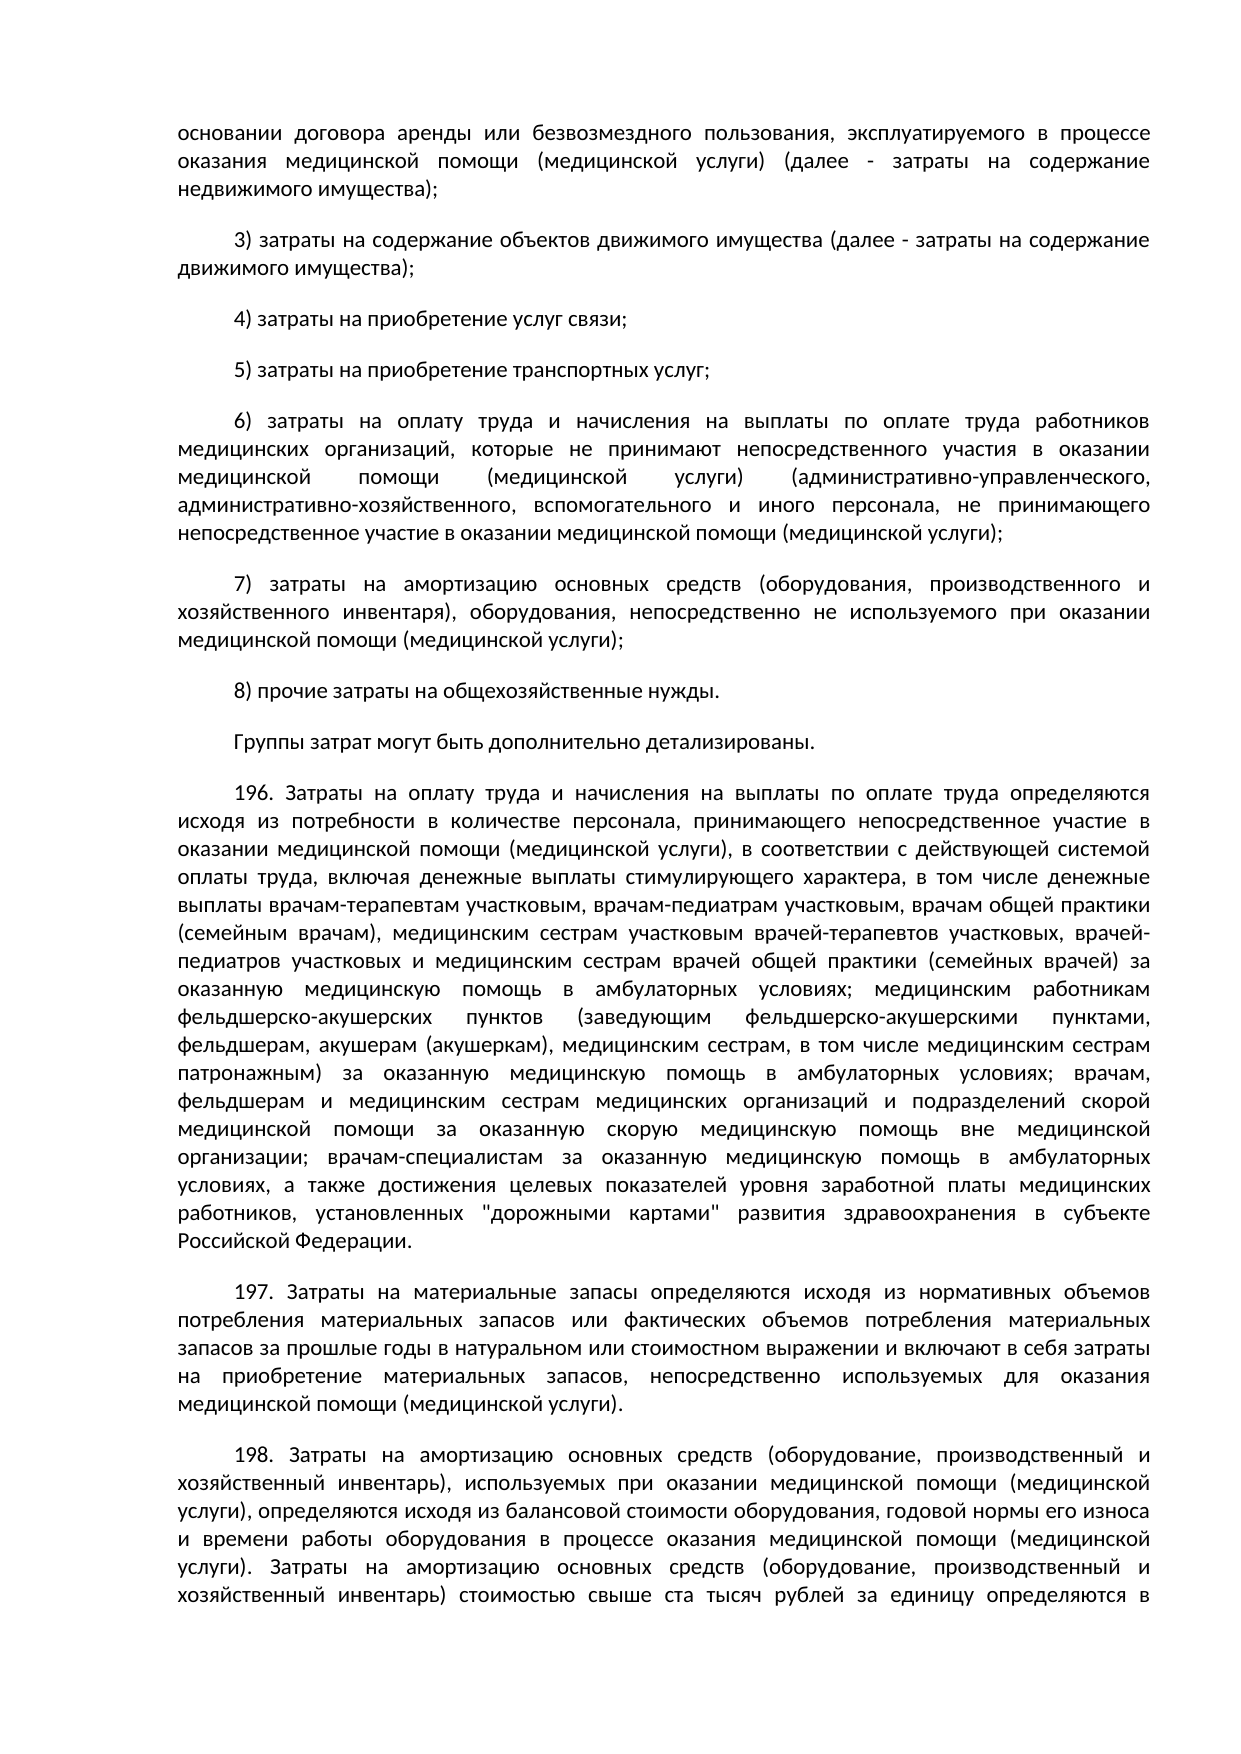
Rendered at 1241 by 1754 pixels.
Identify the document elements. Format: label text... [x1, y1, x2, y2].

text 6) затраты на оплату труда и начисления на выплаты по оплате труда работников медицинских организаций, которые не принимают непосредственного участия в оказании медицинской помощи (медицинской услуги) (административно-управленческого, административно-хозяйственного, вспомогательного и иного персонала, не принимающего непосредственное участие в оказании медицинской помощи (медицинской услуги); [177, 406, 1152, 546]
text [177, 1440, 1152, 1608]
text 3) затраты на содержание объектов движимого имущества (далее - затраты на содержание движимого имущества); [177, 225, 1152, 281]
text 8) прочие затраты на общехозяйственные нужды. [177, 676, 1152, 704]
text 4) затраты на приобретение услуг связи; [177, 304, 1152, 332]
text 5) затраты на приобретение транспортных услуг; [177, 355, 1152, 383]
text 196. Затраты на оплату труда и начисления на выплаты по оплате труда определяются исходя из потребности в количестве персонала, принимающего непосредственное участие в оказании медицинской помощи (медицинской услуги), в соответствии с действующей системой оплаты труда, включая денежные выплаты стимулирующего характера, в том числе денежные выплаты врачам-терапевтам участковым, врачам-педиатрам участковым, врачам общей практики (семейным врачам), медицинским сестрам участковым врачей-терапевтов участковых, врачей-педиатров участковых и медицинским сестрам врачей общей практики (семейных врачей) за оказанную медицинскую помощь в амбулаторных условиях; медицинским работникам фельдшерско-акушерских пунктов (заведующим фельдшерско-акушерскими пунктами, фельдшерам, акушерам (акушеркам), медицинским сестрам, в том числе медицинским сестрам патронажным) за оказанную медицинскую помощь в амбулаторных условиях; врачам, фельдшерам и медицинским сестрам медицинских организаций и подразделений скорой медицинской помощи за оказанную скорую медицинскую помощь вне медицинской организации; врачам-специалистам за оказанную медицинскую помощь в амбулаторных условиях, а также достижения целевых показателей уровня заработной платы медицинских работников, установленных "дорожными картами" развития здравоохранения в субъекте Российской Федерации. [177, 778, 1152, 1254]
text 197. Затраты на материальные запасы определяются исходя из нормативных объемов потребления материальных запасов или фактических объемов потребления материальных запасов за прошлые годы в натуральном или стоимостном выражении и включают в себя затраты на приобретение материальных запасов, непосредственно используемых для оказания медицинской помощи (медицинской услуги). [177, 1277, 1152, 1417]
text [177, 118, 1152, 202]
text Группы затрат могут быть дополнительно детализированы. [177, 727, 1152, 755]
text 7) затраты на амортизацию основных средств (оборудования, производственного и хозяйственного инвентаря), оборудования, непосредственно не используемого при оказании медицинской помощи (медицинской услуги); [177, 569, 1152, 653]
